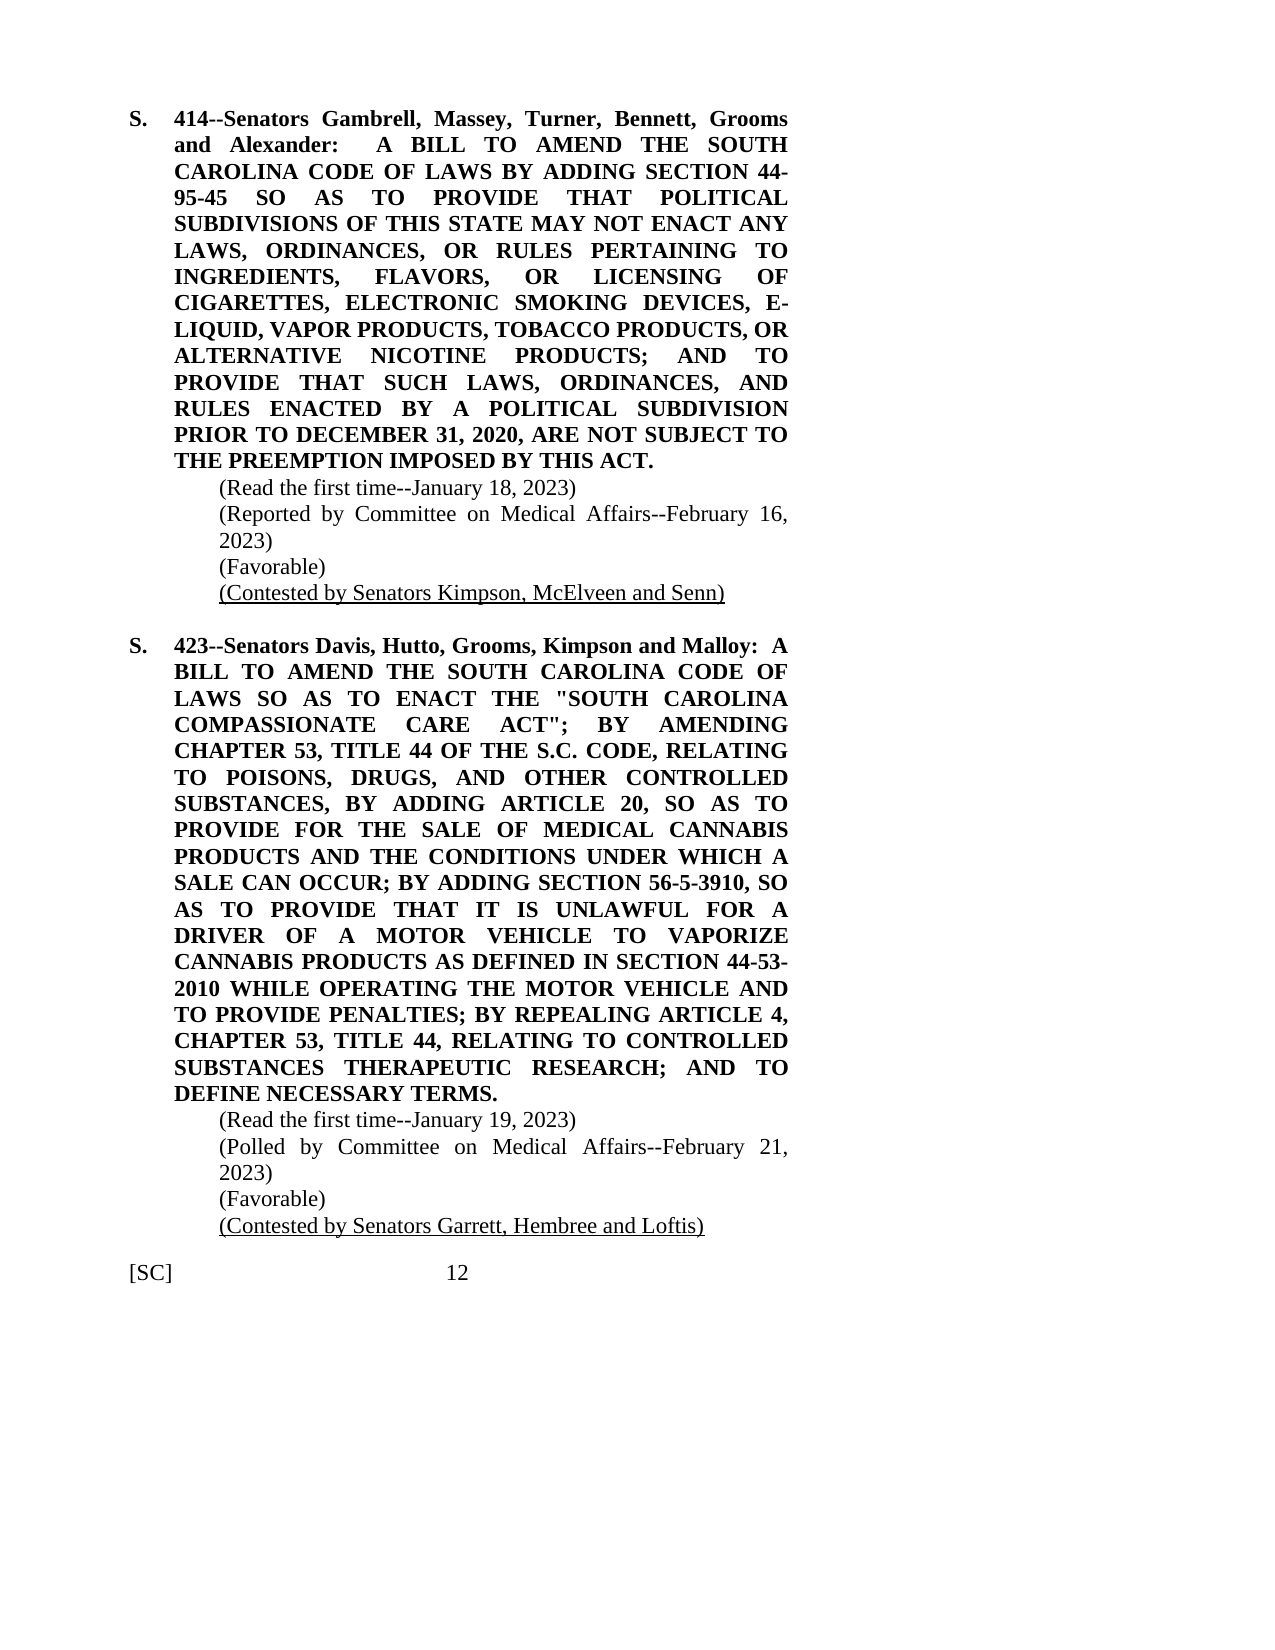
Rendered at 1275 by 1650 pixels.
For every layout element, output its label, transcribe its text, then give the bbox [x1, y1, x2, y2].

title S. 423--Senators Davis, Hutto, Grooms, Kimpson and Malloy: A BILL TO AMEND THE SOUTH CAROLINA CODE OF LAWS SO AS TO ENACT THE "SOUTH CAROLINA COMPASSIONATE CARE ACT"; BY AMENDING CHAPTER 53, TITLE 44 OF THE S.C. CODE, RELATING TO POISONS, DRUGS, AND OTHER CONTROLLED SUBSTANCES, BY ADDING ARTICLE 20, SO AS TO PROVIDE FOR THE SALE OF MEDICAL CANNABIS PRODUCTS AND THE CONDITIONS UNDER WHICH A SALE CAN OCCUR; BY ADDING SECTION 56-5-3910, SO AS TO PROVIDE THAT IT IS UNLAWFUL FOR A DRIVER OF A MOTOR VEHICLE TO VAPORIZE CANNABIS PRODUCTS AS DEFINED IN SECTION 44-53-2010 WHILE OPERATING THE MOTOR VEHICLE AND TO PROVIDE PENALTIES; BY REPEALING ARTICLE 4, CHAPTER 53, TITLE 44, RELATING TO CONTROLLED SUBSTANCES THERAPEUTIC RESEARCH; AND TO DEFINE NECESSARY TERMS. [129, 632, 789, 1106]
text (Read the first time--January 19, 2023) [219, 1106, 789, 1133]
text (Polled by Committee on Medical Affairs--February 21, 2023) [219, 1133, 789, 1186]
title S. 414--Senators Gambrell, Massey, Turner, Bennett, Grooms and Alexander: A BILL TO AMEND THE SOUTH CAROLINA CODE OF LAWS BY ADDING SECTION 44-95-45 SO AS TO PROVIDE THAT POLITICAL SUBDIVISIONS OF THIS STATE MAY NOT ENACT ANY LAWS, ORDINANCES, OR RULES PERTAINING TO INGREDIENTS, FLAVORS, OR LICENSING OF CIGARETTES, ELECTRONIC SMOKING DEVICES, E-LIQUID, VAPOR PRODUCTS, TOBACCO PRODUCTS, OR ALTERNATIVE NICOTINE PRODUCTS; AND TO PROVIDE THAT SUCH LAWS, ORDINANCES, AND RULES ENACTED BY A POLITICAL SUBDIVISION PRIOR TO DECEMBER 31, 2020, ARE NOT SUBJECT TO THE PREEMPTION IMPOSED BY THIS ACT. [129, 105, 789, 474]
text (Favorable) [219, 1186, 789, 1212]
text (Contested by Senators Kimpson, McElveen and Senn) [219, 579, 789, 606]
text (Reported by Committee on Medical Affairs--February 16, 2023) [219, 500, 789, 553]
text (Favorable) [219, 553, 789, 579]
text (Contested by Senators Garrett, Hembree and Loftis) [219, 1212, 789, 1238]
text (Read the first time--January 18, 2023) [219, 474, 789, 500]
